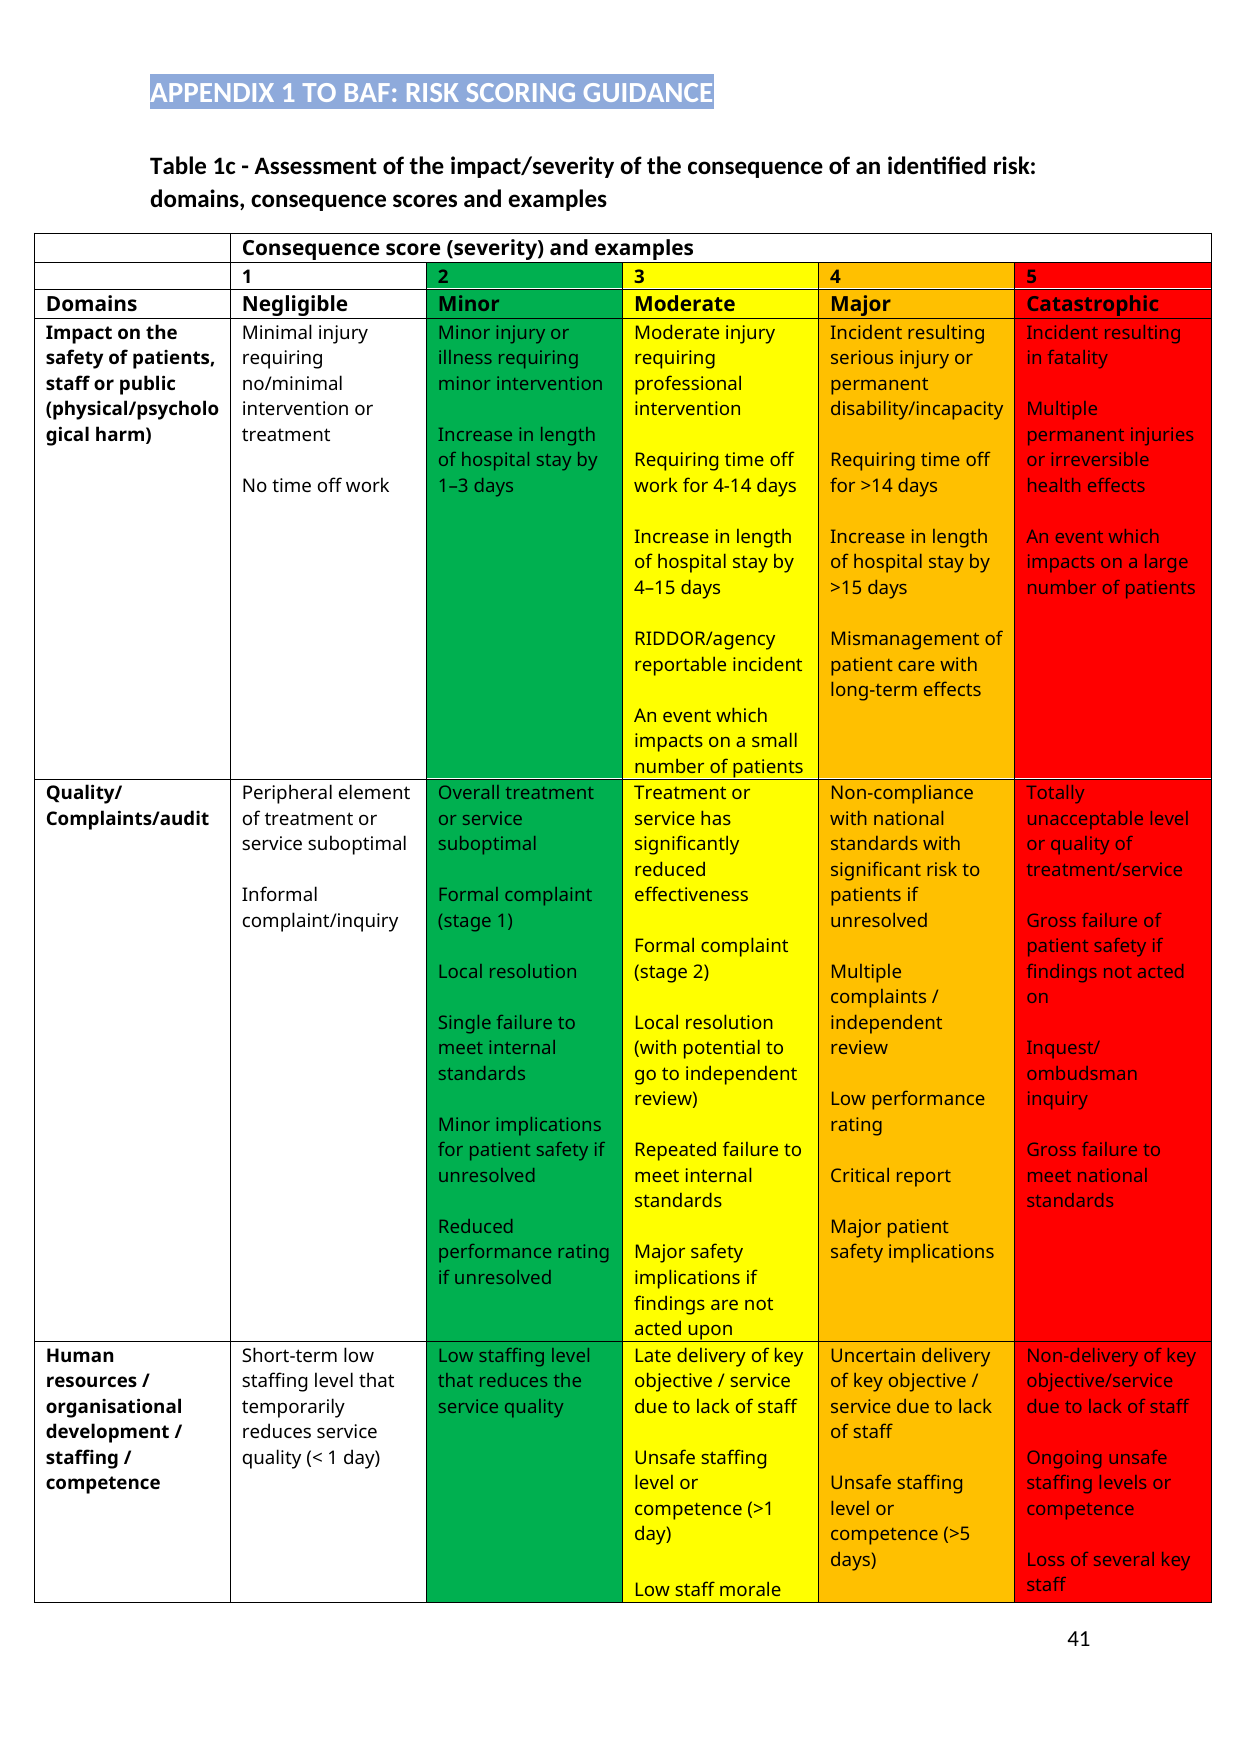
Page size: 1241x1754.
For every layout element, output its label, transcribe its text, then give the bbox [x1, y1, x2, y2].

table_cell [231, 1342, 426, 1602]
table_cell Impact on the safety of patients, staff or public (physical/psychological harm) [35, 319, 230, 778]
table_header Consequence score (severity) and examples [231, 234, 1211, 262]
table_cell Minimal injury requiring no/minimal intervention or treatment No time off work [231, 319, 426, 778]
table_cell 3 [623, 263, 818, 288]
table_cell Incident resulting serious injury or permanent disability/incapacity Requiring time off for >14 days Increase in length of hospital stay by >15 days Mismanagement of patient care with long-term effects [819, 319, 1014, 778]
table_cell Moderate [623, 290, 818, 318]
table_cell Totally unacceptable level or quality of treatment/service Gross failure of patient safety if findings not acted on Inquest/ombudsman inquiry Gross failure to meet national standards [1015, 780, 1211, 1341]
table_cell Peripheral element of treatment or service suboptimal Informal complaint/inquiry [231, 780, 426, 1341]
table_cell Catastrophic [1015, 290, 1211, 318]
table_cell 4 [819, 263, 1014, 288]
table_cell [819, 1342, 1014, 1602]
table_cell Overall treatment or service suboptimal Formal complaint (stage 1) Local resolution Single failure to meet internal standards Minor implications for patient safety if unresolved Reduced performance rating if unresolved [427, 780, 622, 1341]
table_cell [427, 1342, 622, 1602]
table_cell 1 [231, 263, 426, 288]
table_cell Minor injury or illness requiring minor intervention Increase in length of hospital stay by 1–3 days [427, 319, 622, 778]
table_cell Minor [427, 290, 622, 318]
table_cell Quality/ Complaints/audit [35, 780, 230, 1341]
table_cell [1015, 1342, 1211, 1602]
table_cell Moderate injury requiring professional intervention Requiring time off work for 4-14 days Increase in length of hospital stay by 4–15 days RIDDOR/agency reportable incident An event which impacts on a small number of patients [623, 319, 818, 778]
table_cell 5 [1015, 263, 1211, 288]
table_cell [35, 263, 230, 288]
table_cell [35, 1342, 230, 1602]
table_cell Incident resulting in fatality Multiple permanent injuries or irreversible health effects An event which impacts on a large number of patients [1015, 319, 1211, 778]
table_cell Major [819, 290, 1014, 318]
table_cell 2 [427, 263, 622, 288]
table_cell Domains [35, 290, 230, 318]
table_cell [623, 1342, 818, 1602]
table_cell Treatment or service has significantly reduced effectiveness Formal complaint (stage 2) Local resolution (with potential to go to independent review) Repeated failure to meet internal standards Major safety implications if findings are not acted upon [623, 780, 818, 1341]
table_cell Negligible [231, 290, 426, 318]
table_header [35, 234, 230, 262]
table_cell Non-compliance with national standards with significant risk to patients if unresolved Multiple complaints / independent review Low performance rating Critical report Major patient safety implications [819, 780, 1014, 1341]
text Table 1c - Assessment of the impact/severity of the consequence of an identified risk: domains, consequence scores and examples [150, 150, 1090, 213]
